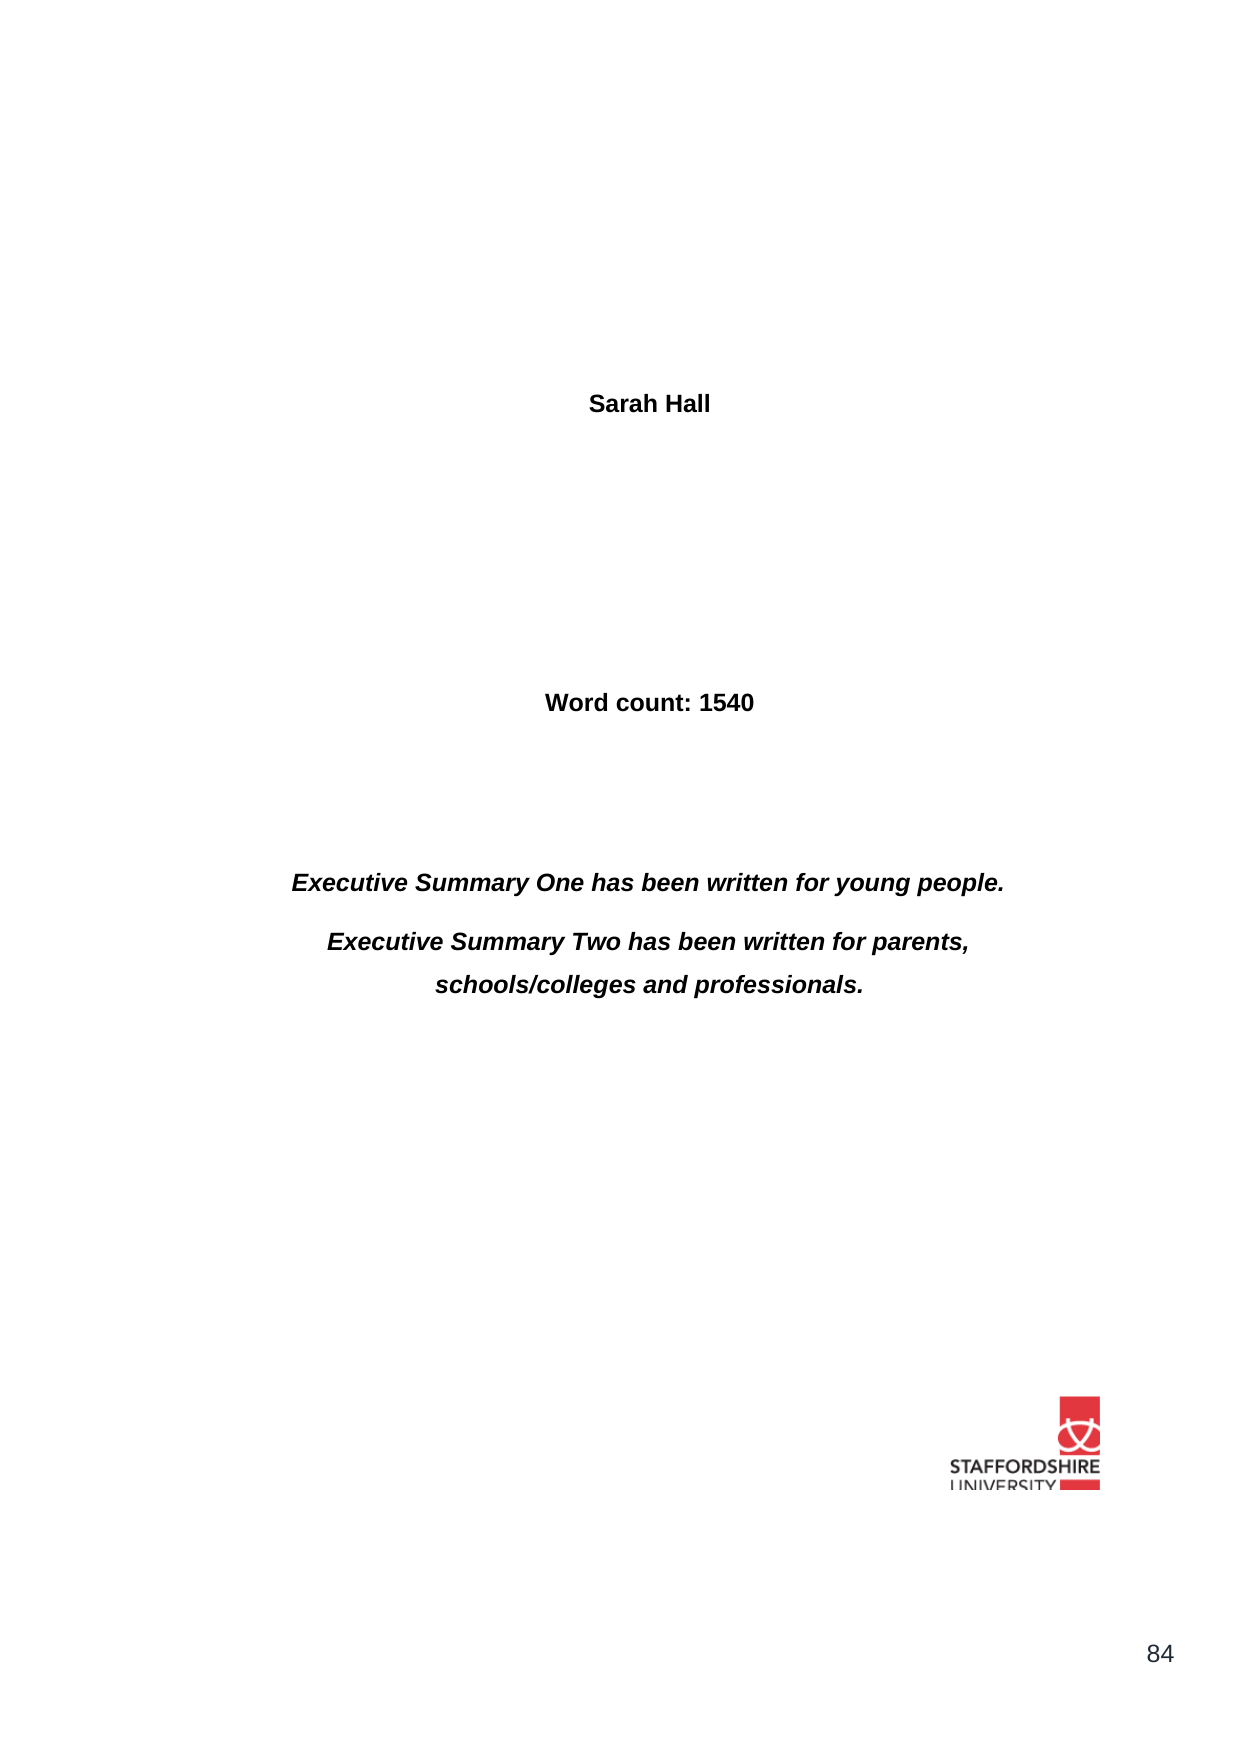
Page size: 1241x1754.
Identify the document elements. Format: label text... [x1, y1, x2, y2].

picture [950, 1396, 1100, 1490]
text Executive Summary Two has been written for parents, schools/colleges and professionals. [236, 927, 1063, 999]
text Executive Summary One has been written for young people. [236, 867, 1063, 896]
text Word count: 1540 [236, 688, 1063, 717]
text Sarah Hall [236, 389, 1063, 418]
